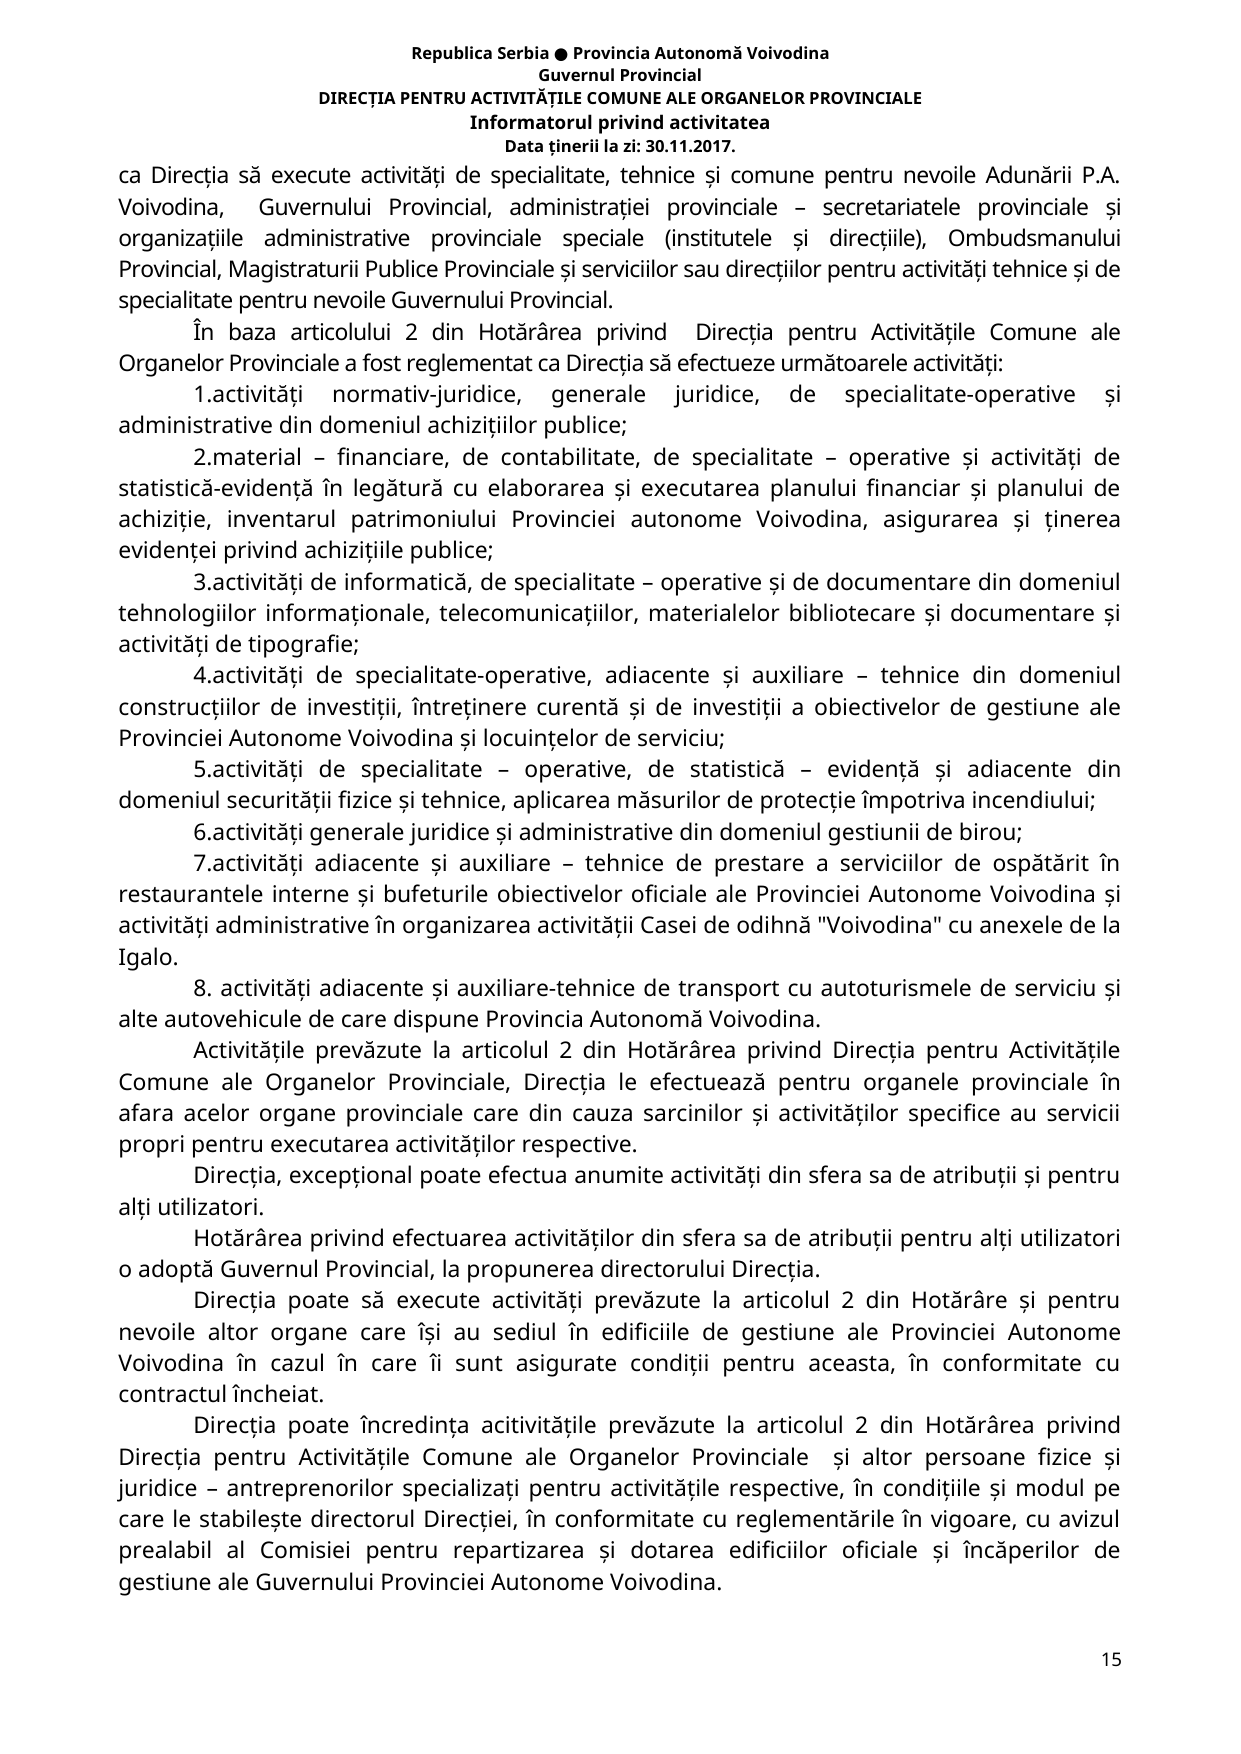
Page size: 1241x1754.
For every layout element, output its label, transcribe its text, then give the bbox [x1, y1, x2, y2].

text 5.activităţi de specialitate – operative, de statistică – evidenţă şi adiacente din domeniul securităţii fizice şi tehnice, aplicarea măsurilor de protecţie împotriva incendiului; [118, 753, 1122, 816]
text 7.activităţi adiacente şi auxiliare – tehnice de prestare a serviciilor de ospătărit în restaurantele interne şi bufeturile obiectivelor oficiale ale Provinciei Autonome Voivodina şi activităţi administrative în organizarea activităţii Casei de odihnă "Voivodina" cu anexele de la Igalo. [118, 847, 1122, 972]
text 2.material – financiare, de contabilitate, de specialitate – operative şi activităţi de statistică-evidenţă în legătură cu elaborarea şi executarea planului financiar şi planului de achiziţie, inventarul patrimoniului Provinciei autonome Voivodina, asigurarea şi ţinerea evidenţei privind achiziţiile publice; [118, 441, 1122, 566]
text Direcţia, excepţional poate efectua anumite activităţi din sfera sa de atribuţii şi pentru alţi utilizatori. [118, 1159, 1122, 1222]
text Activităţile prevăzute la articolul 2 din Hotărârea privind Direcţia pentru Activităţile Comune ale Organelor Provinciale, Direcţia le efectuează pentru organele provinciale în afara acelor organe provinciale care din cauza sarcinilor şi activităţilor specifice au servicii propri pentru executarea activităţilor respective. [118, 1034, 1122, 1159]
text 8. activităţi adiacente şi auxiliare-tehnice de transport cu autoturismele de serviciu şi alte autovehicule de care dispune Provincia Autonomă Voivodina. [118, 972, 1122, 1034]
text 6.activităţi generale juridice şi administrative din domeniul gestiunii de birou; [118, 816, 1122, 847]
text În baza articolului 2 din Hotărârea privind Direcţia pentru Activităţile Comune ale Organelor Provinciale a fost reglementat ca Direcţia să efectueze următoarele activităţi: [118, 316, 1122, 378]
text 1.activităţi normativ-juridice, generale juridice, de specialitate-operative şi administrative din domeniul achiziţiilor publice; [118, 378, 1122, 441]
text 4.activităţi de specialitate-operative, adiacente şi auxiliare – tehnice din domeniul construcţiilor de investiţii, întreţinere curentă şi de investiţii a obiectivelor de gestiune ale Provinciei Autonome Voivodina şi locuinţelor de serviciu; [118, 659, 1122, 753]
text Direcţia poate încredinţa acitivităţile prevăzute la articolul 2 din Hotărârea privind Direcţia pentru Activităţile Comune ale Organelor Provinciale şi altor persoane fizice şi juridice – antreprenorilor specializaţi pentru activităţile respective, în condiţiile şi modul pe care le stabileşte directorul Direcţiei, în conformitate cu reglementările în vigoare, cu avizul prealabil al Comisiei pentru repartizarea şi dotarea edificiilor oficiale şi încăperilor de gestiune ale Guvernului Provinciei Autonome Voivodina. [118, 1409, 1122, 1597]
text Hotărârea privind efectuarea activităţilor din sfera sa de atribuţii pentru alţi utilizatori o adoptă Guvernul Provincial, la propunerea directorului Direcţia. [118, 1222, 1122, 1284]
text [118, 159, 1122, 316]
text Direcţia poate să execute activităţi prevăzute la articolul 2 din Hotărâre şi pentru nevoile altor organe care îşi au sediul în edificiile de gestiune ale Provinciei Autonome Voivodina în cazul în care îi sunt asigurate condiţii pentru aceasta, în conformitate cu contractul încheiat. [118, 1284, 1122, 1409]
text 3.activităţi de informatică, de specialitate – operative şi de documentare din domeniul tehnologiilor informaţionale, telecomunicaţiilor, materialelor bibliotecare şi documentare şi activităţi de tipografie; [118, 566, 1122, 659]
